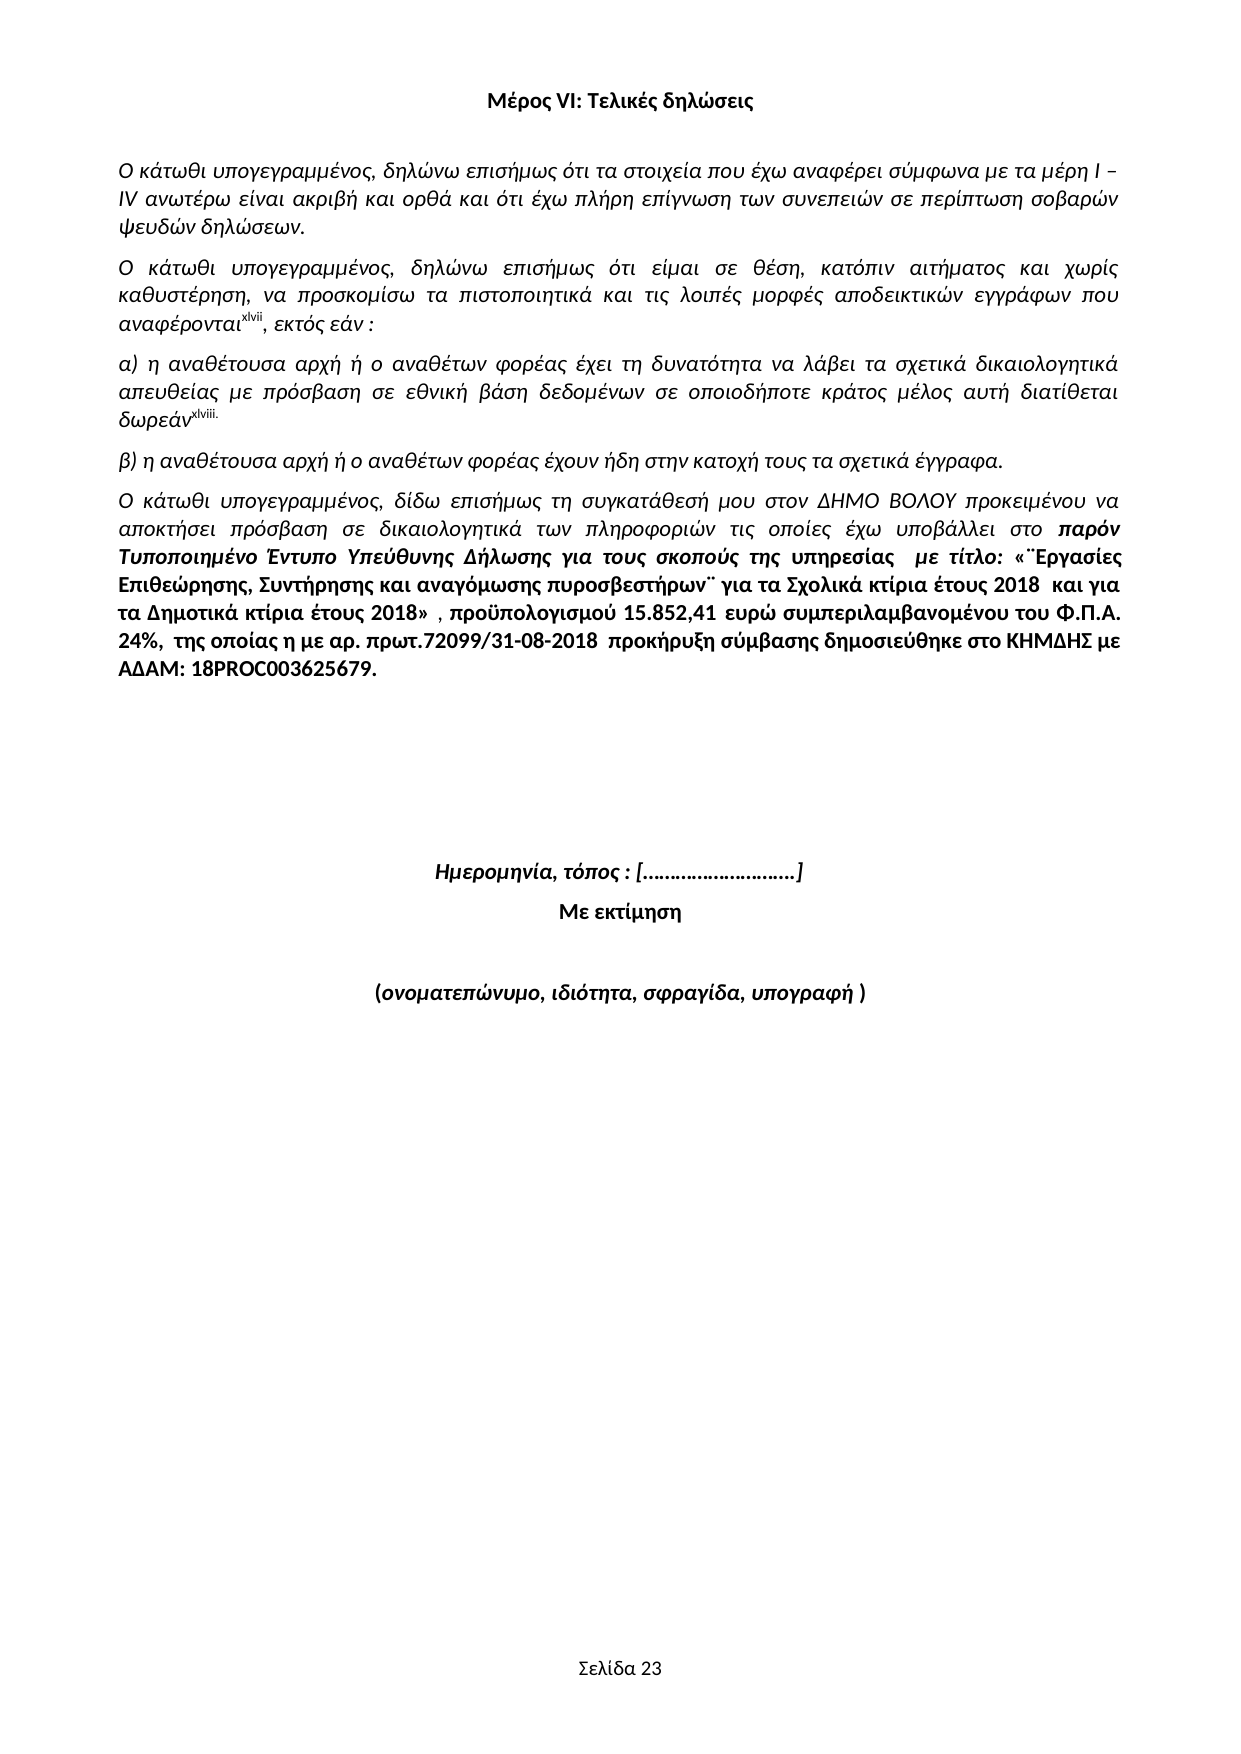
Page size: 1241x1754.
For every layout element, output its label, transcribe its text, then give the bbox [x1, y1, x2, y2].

text Με εκτίμηση [118, 897, 1122, 926]
text α) η αναθέτουσα αρχή ή ο αναθέτων φορέας έχει τη δυνατότητα να λάβει τα σχετικά δικαιολογητικά απευθείας με πρόσβαση σε εθνική βάση δεδομένων σε οποιοδήποτε κράτος μέλος αυτή διατίθεται δωρεάν. [118, 349, 1122, 433]
text Μέρος VI: Τελικές δηλώσεις [118, 86, 1122, 114]
text β) η αναθέτουσα αρχή ή ο αναθέτων φορέας έχουν ήδη στην κατοχή τους τα σχετικά έγγραφα. [118, 446, 1122, 474]
text Ο κάτωθι υπογεγραμμένος, δηλώνω επισήμως ότι τα στοιχεία που έχω αναφέρει σύμφωνα με τα μέρη Ι – IV ανωτέρω είναι ακριβή και ορθά και ότι έχω πλήρη επίγνωση των συνεπειών σε περίπτωση σοβαρών ψευδών δηλώσεων. [118, 156, 1122, 240]
text Ο κάτωθι υπογεγραμμένος, δίδω επισήμως τη συγκατάθεσή μου στον ΔΗΜΟ ΒΟΛΟΥ προκειμένου να αποκτήσει πρόσβαση σε δικαιολογητικά των πληροφοριών τις οποίες έχω υποβάλλει στο παρόν Τυποποιημένο Έντυπο Υπεύθυνης Δήλωσης για τους σκοπούς της υπηρεσίας με τίτλο: «¨Εργασίες Επιθεώρησης, Συντήρησης και αναγόμωσης πυροσβεστήρων¨ για τα Σχολικά κτίρια έτους 2018 και για τα Δημοτικά κτίρια έτους 2018» , προϋπολογισμού 15.852,41 ευρώ συμπεριλαμβανομένου του Φ.Π.Α. 24%, της οποίας η με αρ. πρωτ.72099/31-08-2018 προκήρυξη σύμβασης δημοσιεύθηκε στο ΚΗΜΔΗΣ με ΑΔΑΜ: 18PROC003625679. [118, 486, 1122, 682]
text (ονοματεπώνυμο, ιδιότητα, σφραγίδα, υπογραφή ) [118, 978, 1122, 1007]
text Ημερομηνία, τόπος : [……………………….] [118, 857, 1122, 885]
text Ο κάτωθι υπογεγραμμένος, δηλώνω επισήμως ότι είμαι σε θέση, κατόπιν αιτήματος και χωρίς καθυστέρηση, να προσκομίσω τα πιστοποιητικά και τις λοιπές μορφές αποδεικτικών εγγράφων που αναφέρονται, εκτός εάν : [118, 253, 1122, 337]
